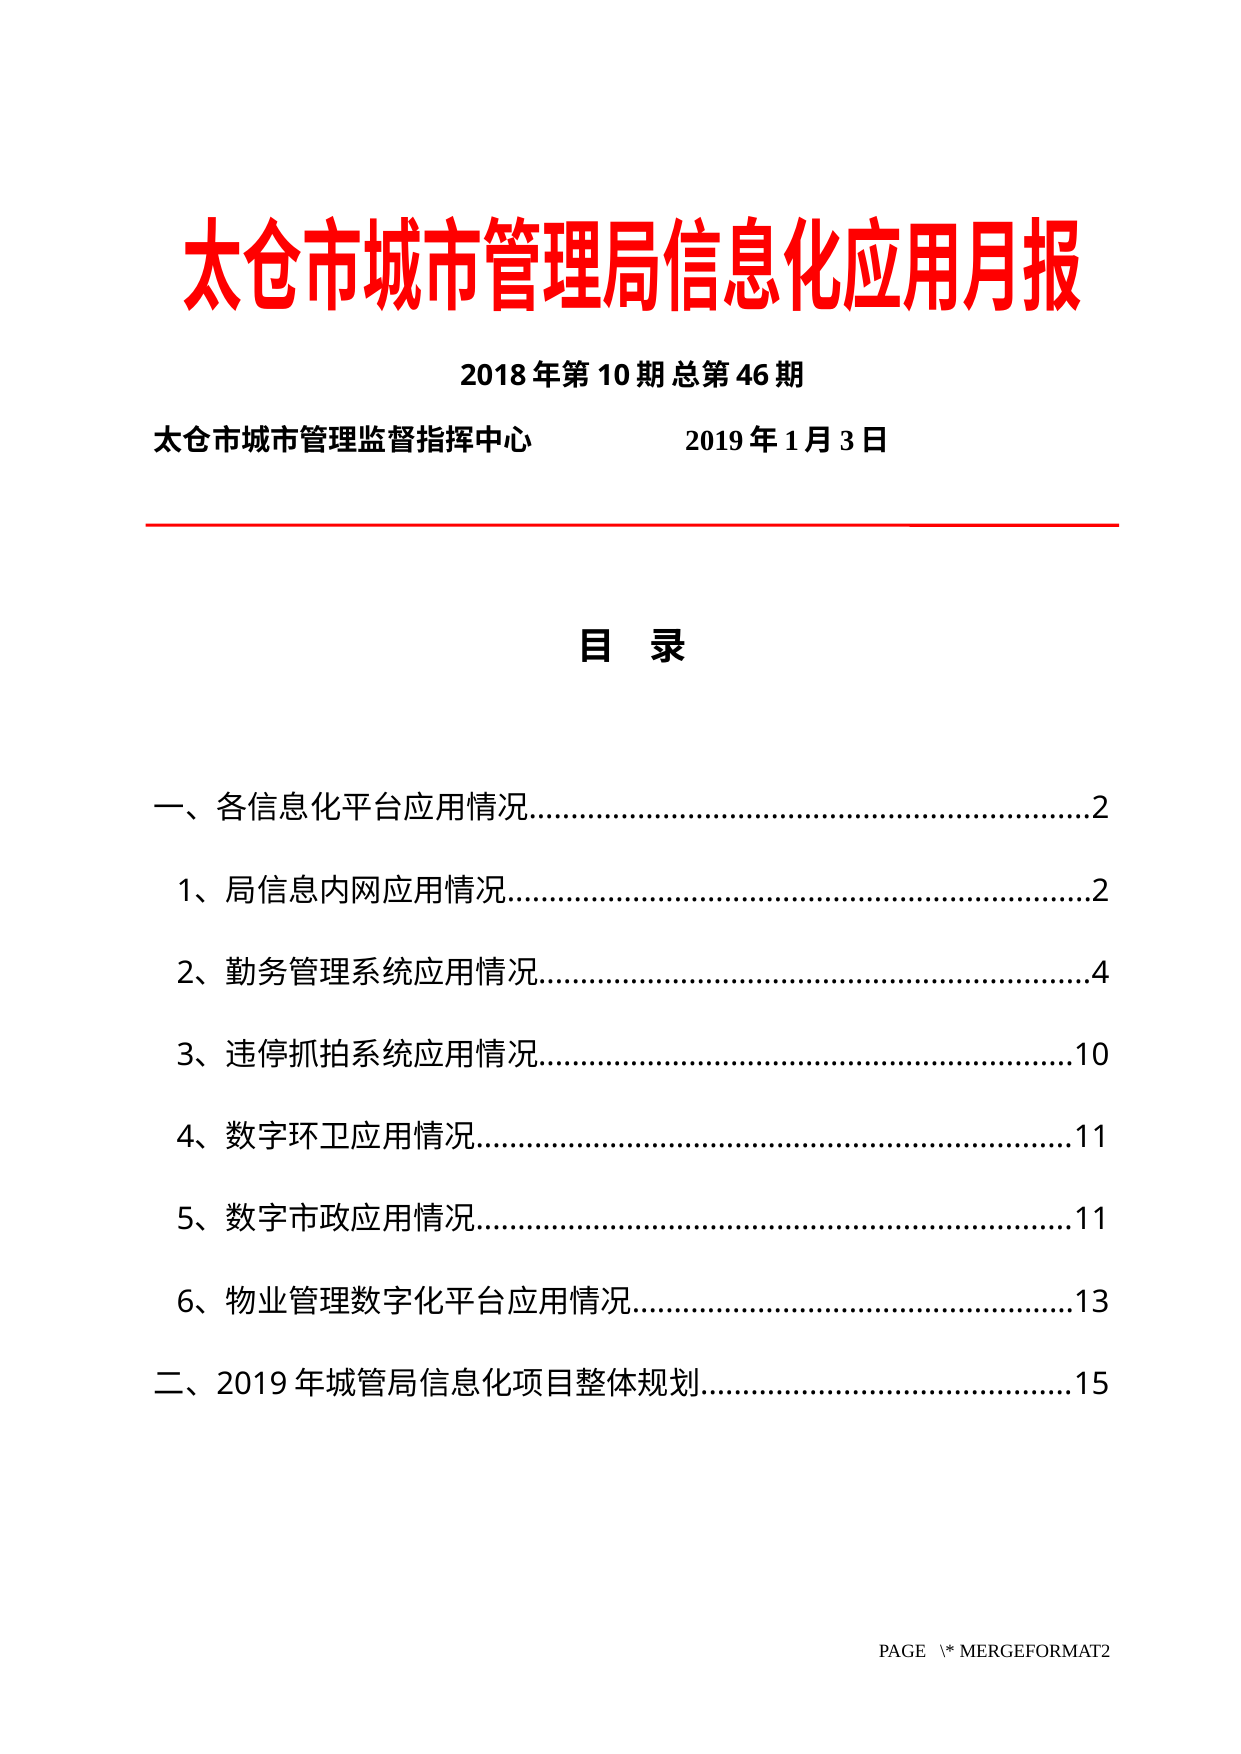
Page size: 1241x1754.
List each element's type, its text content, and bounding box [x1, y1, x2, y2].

text 3、违停抓拍系统应用情况 10 [176, 1019, 1110, 1084]
text 一、各信息化平台应用情况 2 [153, 773, 1110, 838]
text 6、物业管理数字化平台应用情况 13 [176, 1266, 1110, 1331]
text 太仓市城市管理局信息化应用月报 [153, 178, 1110, 341]
text 5、数字市政应用情况 11 [176, 1184, 1110, 1249]
text 2018年第10期 总第46期 [153, 341, 1110, 406]
text 4、数字环卫应用情况 11 [176, 1102, 1110, 1167]
text 2、勤务管理系统应用情况 4 [176, 937, 1110, 1002]
text 目 录 [153, 610, 1110, 675]
text 1、局信息内网应用情况 2 [176, 855, 1110, 920]
text 二、2019年城管局信息化项目整体规划 15 [153, 1348, 1110, 1413]
text 太仓市城市管理监督指挥中心 2019年1月3日 [153, 406, 1110, 471]
